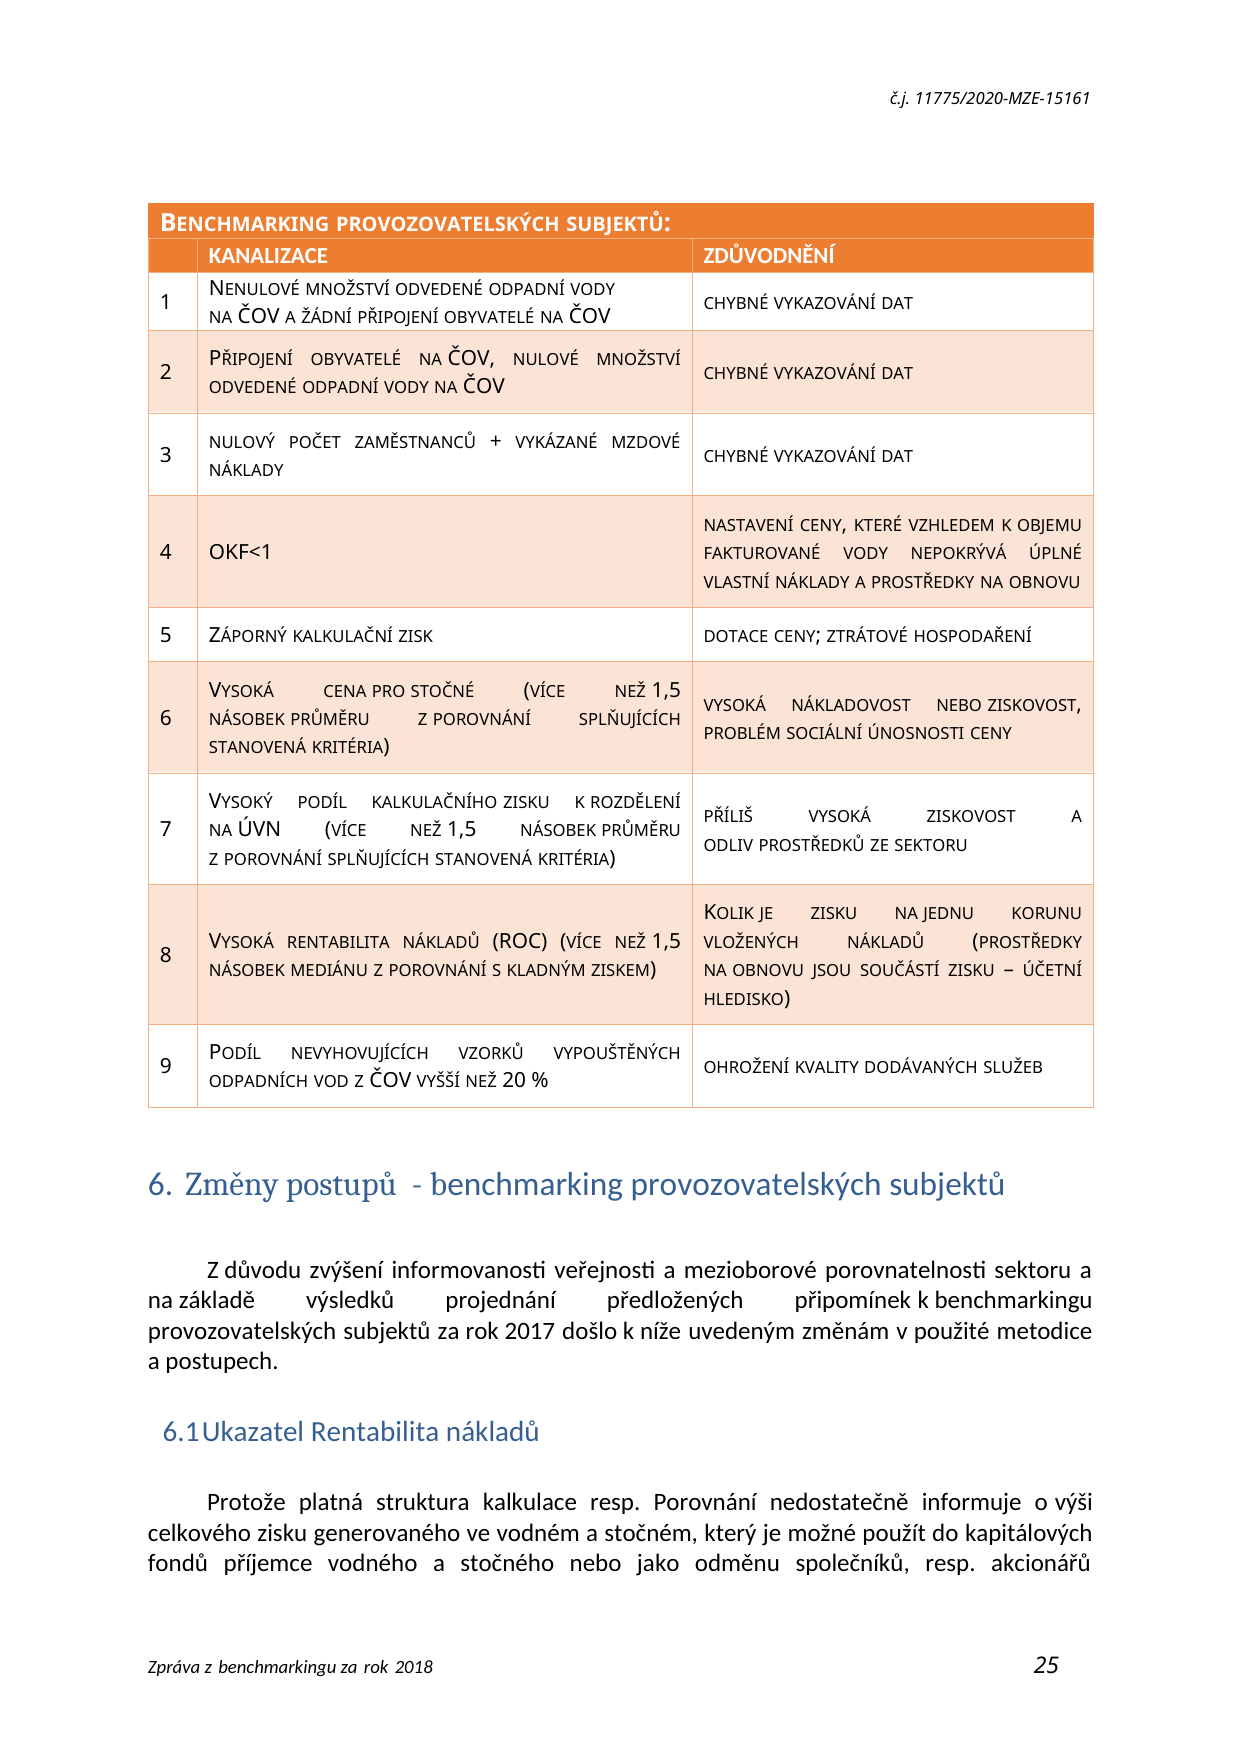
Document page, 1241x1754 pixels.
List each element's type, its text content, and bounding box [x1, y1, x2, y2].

table_cell ohrožení kvality dodávaných služeb [693, 1025, 1093, 1107]
table_cell Nenulové množství odvedené odpadní vody na ČOV a žádní připojení obyvatelé na ČOV [198, 273, 692, 329]
table_cell ZDŮVODNĚNÍ [693, 239, 1093, 272]
table_cell chybné vykazování dat [693, 273, 1093, 329]
table_cell příliš vysoká ziskovost a odliv prostředků ze sektoru [693, 774, 1093, 884]
table_cell Vysoká rentabilita nákladů (ROC) (více než 1,5 násobek mediánu z porovnání s kladným ziskem) [198, 885, 692, 1024]
table_cell 7 [149, 774, 197, 884]
table_cell Připojení obyvatelé na ČOV, nulové množství odvedené odpadní vody na ČOV [198, 331, 692, 412]
subtitle Změny postupů - benchmarking provozovatelských subjektů [148, 1163, 1092, 1204]
table_cell 4 [149, 496, 197, 607]
table_header Benchmarking provozovatelských subjektů: [149, 204, 1093, 238]
table_cell 8 [149, 885, 197, 1024]
table_cell Kolik je zisku na jednu korunu vložených nákladů (prostředky na obnovu jsou součástí zisku – účetní hledisko) [693, 885, 1093, 1024]
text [148, 1487, 1092, 1578]
table_cell Vysoký podíl kalkulačního zisku k rozdělení na ÚVN (více než 1,5 násobek průměru z porovnání splňujících stanovená kritéria) [198, 774, 692, 884]
table_cell 5 [149, 608, 197, 661]
table_cell chybné vykazování dat [693, 331, 1093, 412]
table_cell [149, 239, 197, 272]
table_cell 6 [149, 662, 197, 772]
table_cell KANALIZACE [198, 239, 692, 272]
table_cell 3 [149, 414, 197, 495]
table_cell chybné vykazování dat [693, 414, 1093, 495]
table_cell OKF<1 [198, 496, 692, 607]
table_cell 9 [149, 1025, 197, 1107]
table_cell Záporný kalkulační zisk [198, 608, 692, 661]
table_cell dotace ceny; ztrátové hospodaření [693, 608, 1093, 661]
table_cell 2 [149, 331, 197, 412]
subtitle Ukazatel Rentabilita nákladů [162, 1413, 1092, 1449]
table_cell Podíl nevyhovujících vzorků vypouštěných odpadních vod z ČOV vyšší než 20 % [198, 1025, 692, 1107]
table_cell 1 [149, 273, 197, 329]
text Z důvodu zvýšení informovanosti veřejnosti a mezioborové porovnatelnosti sektoru a na základě výsledků projednání předložených připomínek k benchmarkingu provozovatelských subjektů za rok 2017 došlo k níže uvedeným změnám v použité metodice a postupech. [148, 1254, 1092, 1376]
table_cell nastavení ceny, které vzhledem k objemu fakturované vody nepokrývá úplné vlastní náklady a prostředky na obnovu [693, 496, 1093, 607]
table_cell vysoká nákladovost nebo ziskovost, problém sociální únosnosti ceny [693, 662, 1093, 772]
table_cell nulový počet zaměstnanců + vykázané mzdové náklady [198, 414, 692, 495]
table_cell Vysoká cena pro stočné (více než 1,5 násobek průměru z porovnání splňujících stanovená kritéria) [198, 662, 692, 772]
